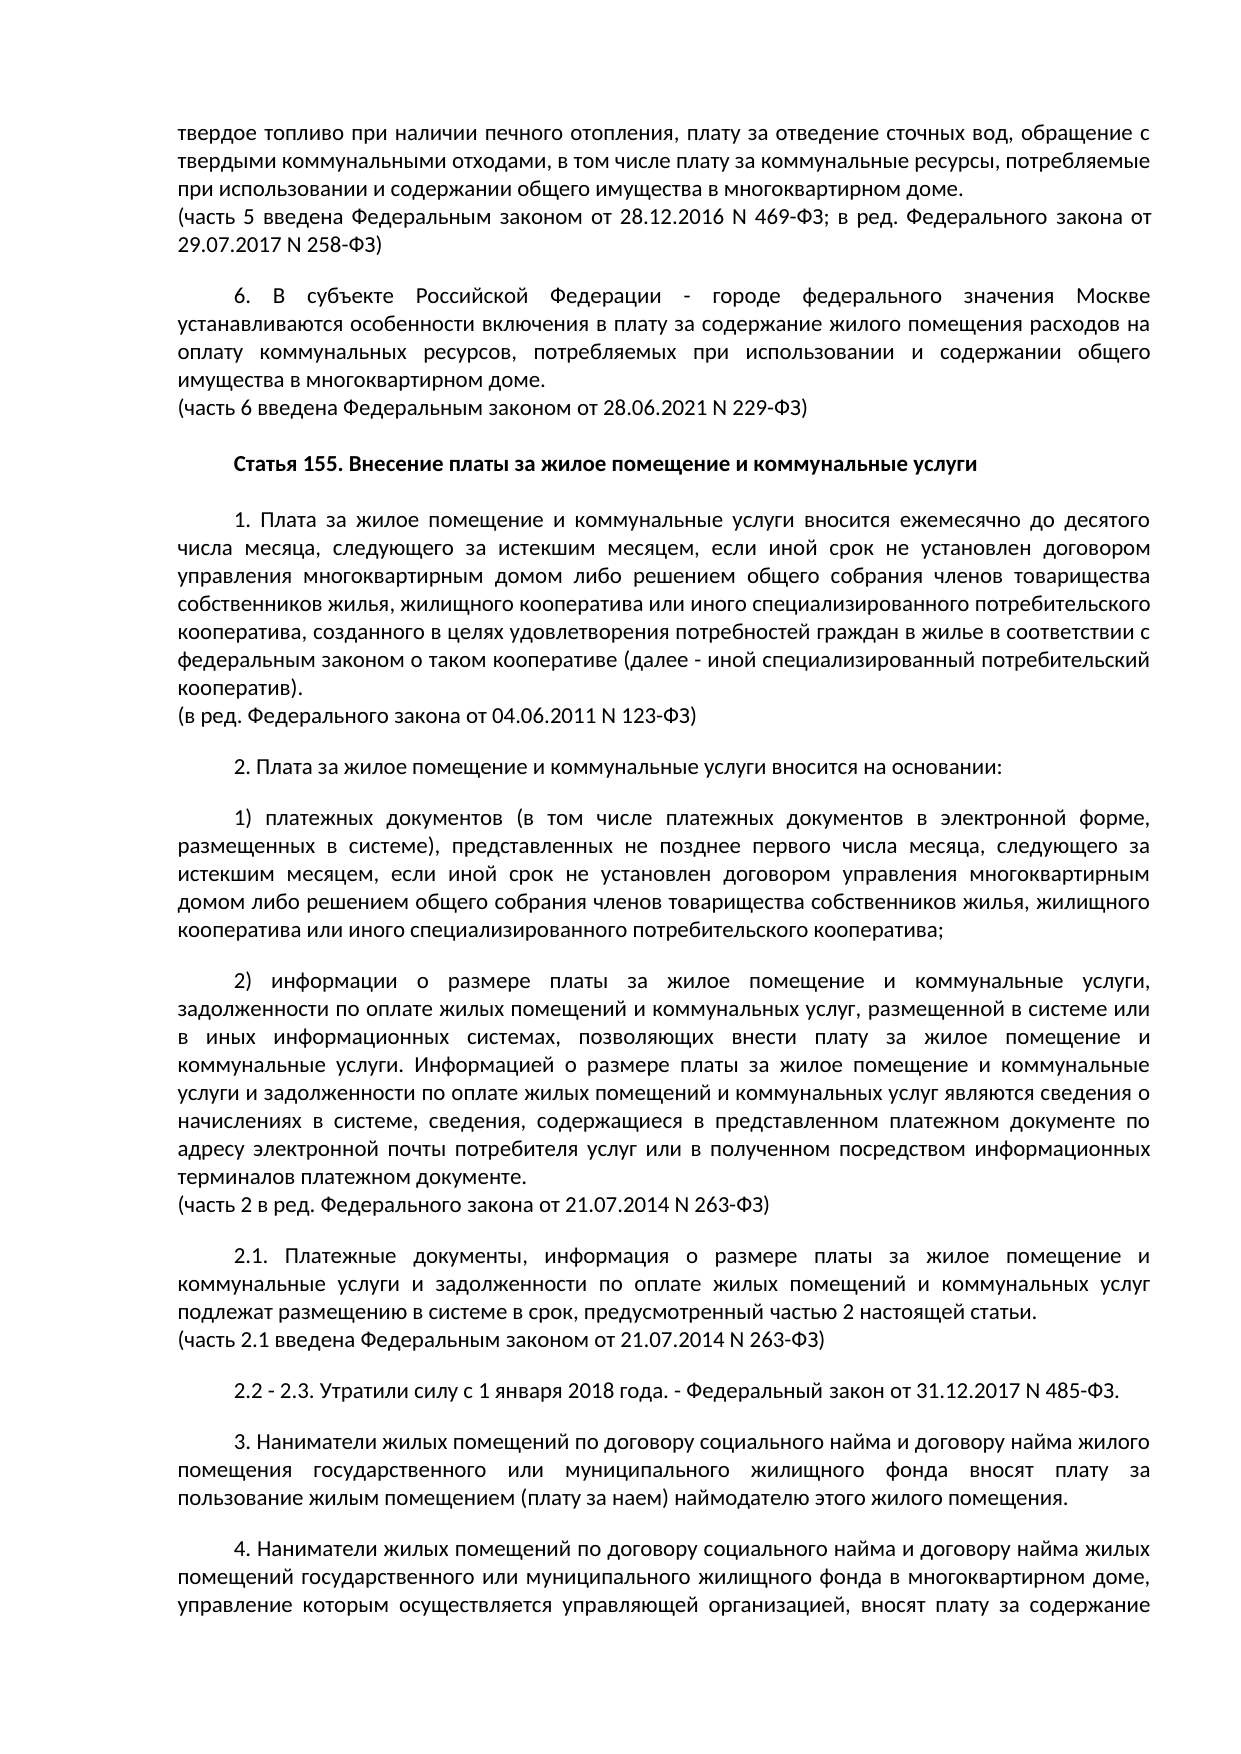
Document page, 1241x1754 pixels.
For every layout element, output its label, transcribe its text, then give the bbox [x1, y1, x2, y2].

text 3. Наниматели жилых помещений по договору социального найма и договору найма жилого помещения государственного или муниципального жилищного фонда вносят плату за пользование жилым помещением (плату за наем) наймодателю этого жилого помещения. [177, 1427, 1152, 1511]
text 2.2 - 2.3. Утратили силу с 1 января 2018 года. - Федеральный закон от 31.12.2017 N 485-ФЗ. [177, 1376, 1152, 1404]
text (часть 6 введена Федеральным законом от 28.06.2021 N 229-ФЗ) [177, 393, 1152, 421]
text (часть 2 в ред. Федерального закона от 21.07.2014 N 263-ФЗ) [177, 1191, 1152, 1218]
text (в ред. Федерального закона от 04.06.2011 N 123-ФЗ) [177, 701, 1152, 729]
text (часть 2.1 введена Федеральным законом от 21.07.2014 N 263-ФЗ) [177, 1326, 1152, 1353]
text 2.1. Платежные документы, информация о размере платы за жилое помещение и коммунальные услуги и задолженности по оплате жилых помещений и коммунальных услуг подлежат размещению в системе в срок, предусмотренный частью 2 настоящей статьи. [177, 1241, 1152, 1326]
text 2) информации о размере платы за жилое помещение и коммунальные услуги, задолженности по оплате жилых помещений и коммунальных услуг, размещенной в системе или в иных информационных системах, позволяющих внести плату за жилое помещение и коммунальные услуги. Информацией о размере платы за жилое помещение и коммунальные услуги и задолженности по оплате жилых помещений и коммунальных услуг являются сведения о начислениях в системе, сведения, содержащиеся в представленном платежном документе по адресу электронной почты потребителя услуг или в полученном посредством информационных терминалов платежном документе. [177, 966, 1152, 1191]
text Статья 155. Внесение платы за жилое помещение и коммунальные услуги [177, 449, 1152, 477]
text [177, 1534, 1152, 1618]
text 1) платежных документов (в том числе платежных документов в электронной форме, размещенных в системе), представленных не позднее первого числа месяца, следующего за истекшим месяцем, если иной срок не установлен договором управления многоквартирным домом либо решением общего собрания членов товарищества собственников жилья, жилищного кооператива или иного специализированного потребительского кооператива; [177, 803, 1152, 943]
text (часть 5 введена Федеральным законом от 28.12.2016 N 469-ФЗ; в ред. Федерального закона от 29.07.2017 N 258-ФЗ) [177, 202, 1152, 258]
text 1. Плата за жилое помещение и коммунальные услуги вносится ежемесячно до десятого числа месяца, следующего за истекшим месяцем, если иной срок не установлен договором управления многоквартирным домом либо решением общего собрания членов товарищества собственников жилья, жилищного кооператива или иного специализированного потребительского кооператива, созданного в целях удовлетворения потребностей граждан в жилье в соответствии с федеральным законом о таком кооперативе (далее - иной специализированный потребительский кооператив). [177, 505, 1152, 701]
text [177, 118, 1152, 202]
text 2. Плата за жилое помещение и коммунальные услуги вносится на основании: [177, 752, 1152, 780]
text 6. В субъекте Российской Федерации - городе федерального значения Москве устанавливаются особенности включения в плату за содержание жилого помещения расходов на оплату коммунальных ресурсов, потребляемых при использовании и содержании общего имущества в многоквартирном доме. [177, 281, 1152, 393]
